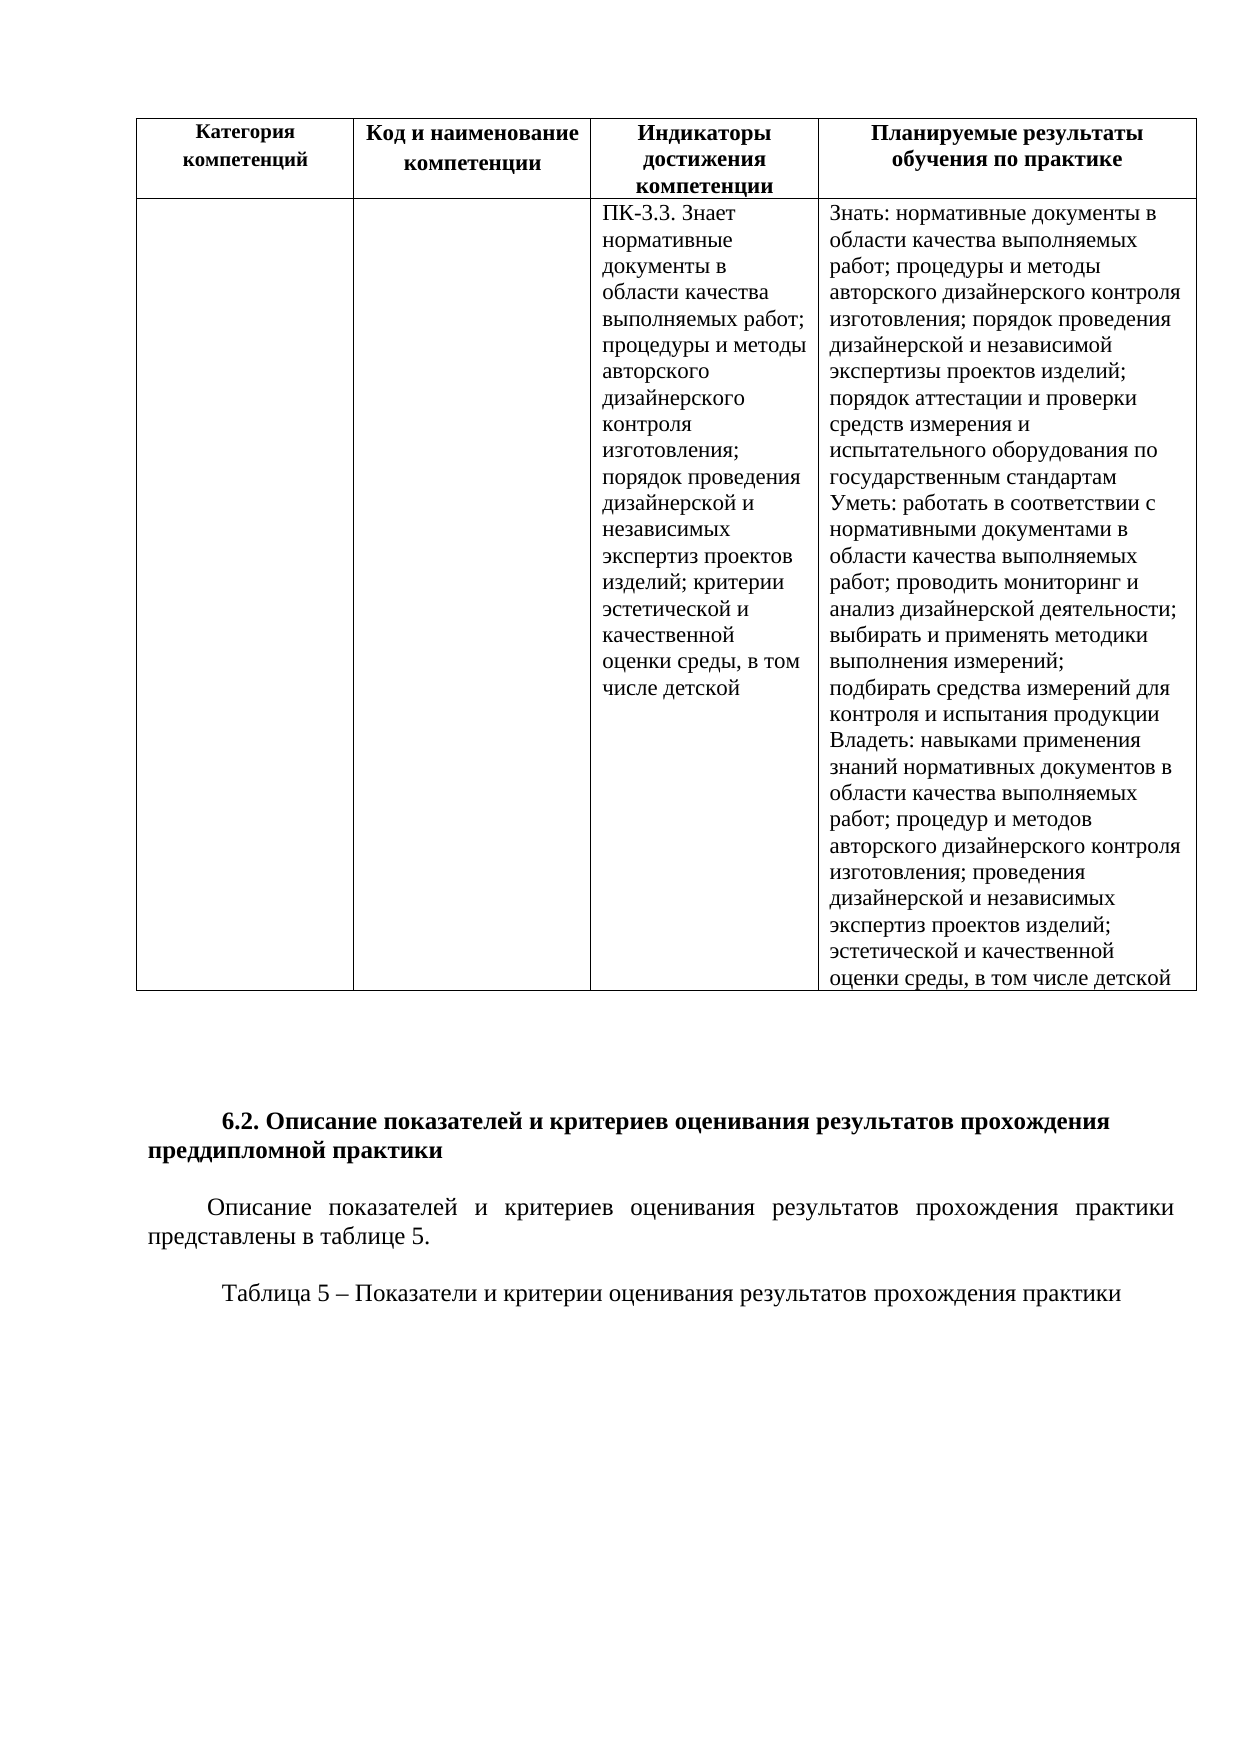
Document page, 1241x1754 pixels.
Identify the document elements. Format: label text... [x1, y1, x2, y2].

table_cell Знать: нормативные документы в области качества выполняемых работ; процедуры и методы авторского дизайнерского контроля изготовления; порядок проведения дизайнерской и независимой экспертизы проектов изделий; порядок аттестации и проверки средств измерения и испытательного оборудования по государственным стандартам Уметь: работать в соответствии с нормативными документами в области качества выполняемых работ; проводить мониторинг и анализ дизайнерской деятельности; выбирать и применять методики выполнения измерений; подбирать средства измерений для контроля и испытания продукции Владеть: навыками применения знаний нормативных документов в области качества выполняемых работ; процедур и методов авторского дизайнерского контроля изготовления; проведения дизайнерской и независимых экспертиз проектов изделий; эстетической и качественной оценки среды, в том числе детской [819, 199, 1196, 990]
table_header Планируемые результаты обучения по практике [819, 119, 1196, 198]
table_header Категория компетенций [137, 119, 353, 198]
table_cell ПК-3.3. Знает нормативные документы в области качества выполняемых работ; процедуры и методы авторского дизайнерского контроля изготовления; порядок проведения дизайнерской и независимых экспертиз проектов изделий; критерии эстетической и качественной оценки среды, в том числе детской [591, 199, 818, 990]
text Описание показателей и критериев оценивания результатов прохождения практики представлены в таблице 5. [148, 1192, 1175, 1250]
text 6.2. Описание показателей и критериев оценивания результатов прохождения [148, 1106, 1181, 1135]
table_header Индикаторы достижения компетенции [591, 119, 818, 198]
text преддипломной практики [148, 1135, 1181, 1163]
table_header Код и наименование компетенции [354, 119, 590, 198]
text Таблица 5 – Показатели и критерии оценивания результатов прохождения практики [148, 1278, 1181, 1307]
